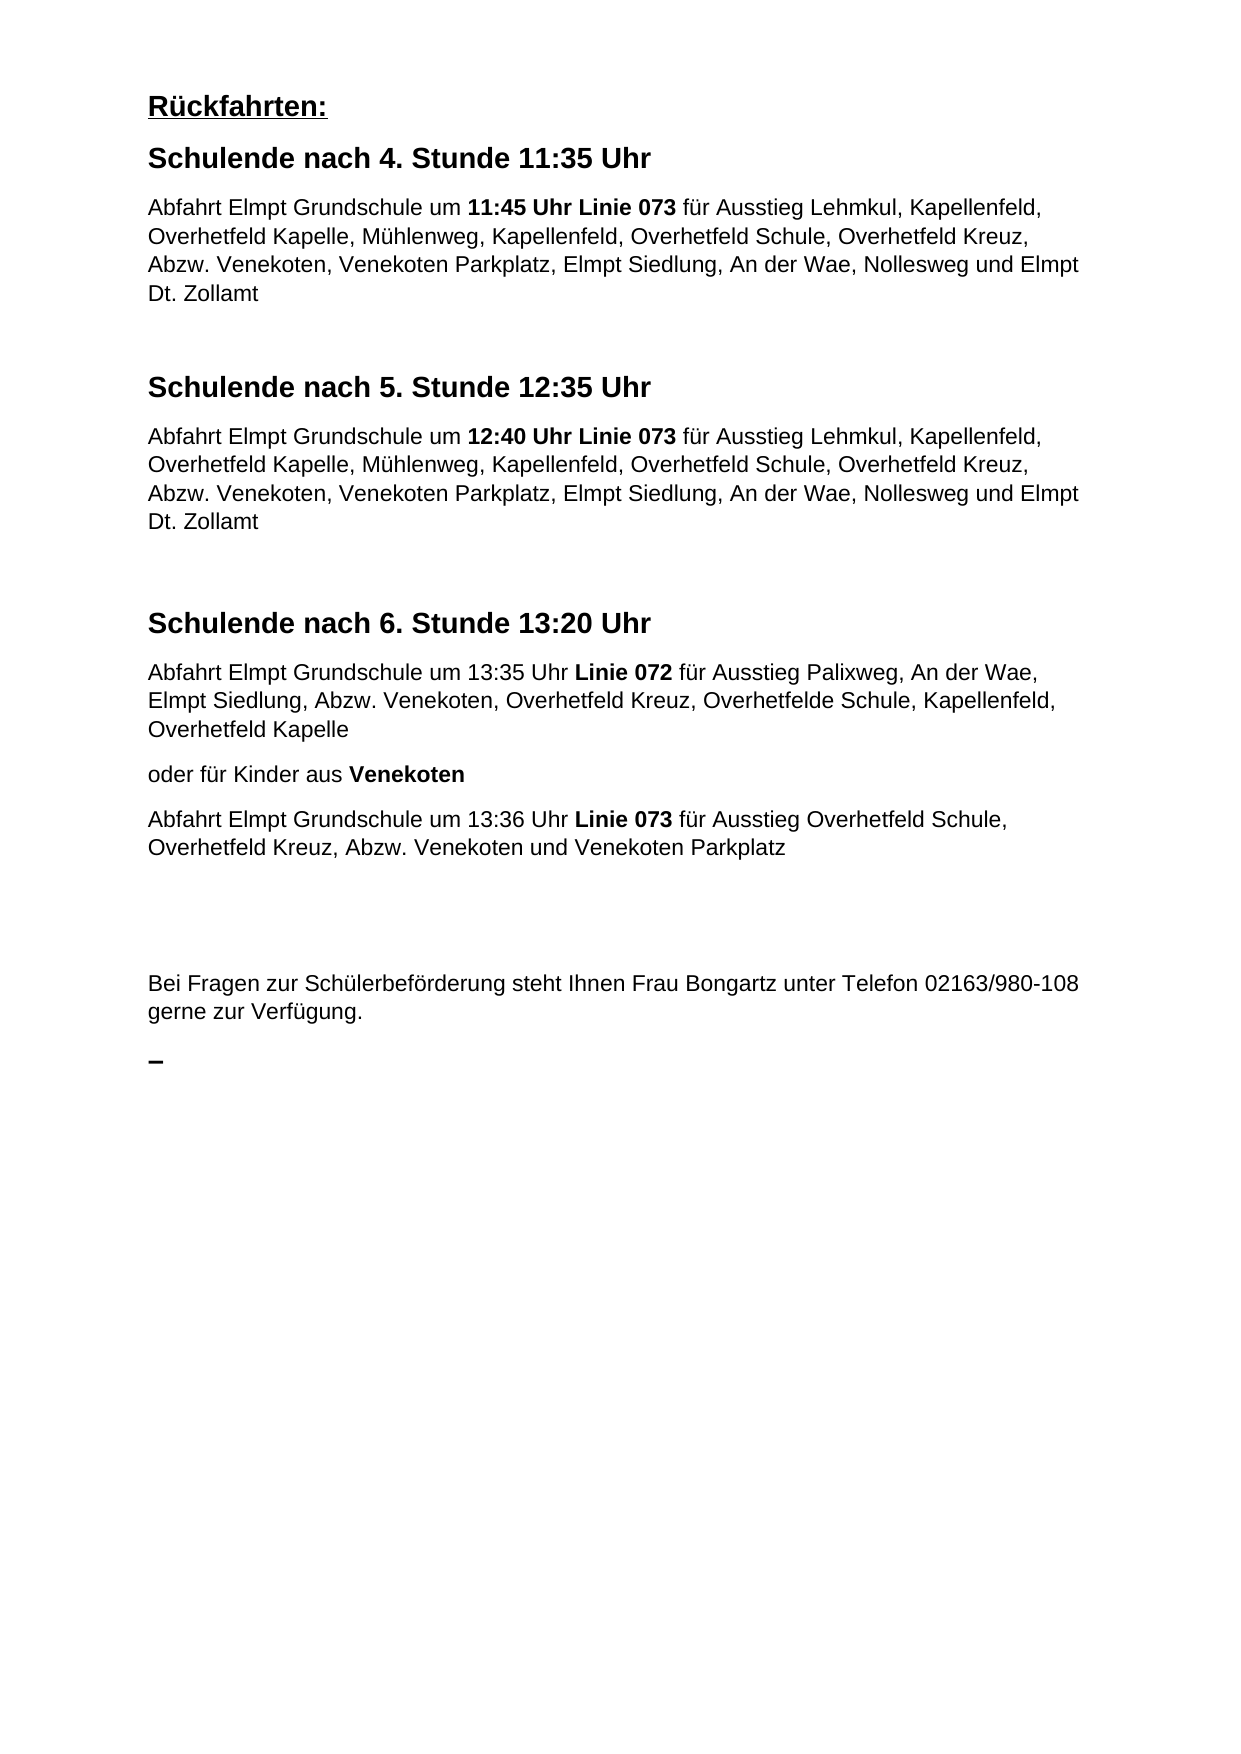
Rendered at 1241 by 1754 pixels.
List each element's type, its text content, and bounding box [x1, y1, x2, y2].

text Abfahrt Elmpt Grundschule um 13:35 Uhr Linie 072 für Ausstieg Palixweg, An der Wae, Elmpt Siedlung, Abzw. Venekoten, Overhetfeld Kreuz, Overhetfelde Schule, Kapellenfeld, Overhetfeld Kapelle [148, 659, 1092, 742]
text Schulende nach 5. Stunde 12:35 Uhr [148, 370, 1092, 403]
text Schulende nach 4. Stunde 11:35 Uhr [148, 141, 1092, 175]
text Abfahrt Elmpt Grundschule um 13:36 Uhr Linie 073 für Ausstieg Overhetfeld Schule, Overhetfeld Kreuz, Abzw. Venekoten und Venekoten Parkplatz [148, 806, 1092, 861]
text Abfahrt Elmpt Grundschule um 11:45 Uhr Linie 073 für Ausstieg Lehmkul, Kapellenfeld, Overhetfeld Kapelle, Mühlenweg, Kapellenfeld, Overhetfeld Schule, Overhetfeld Kreuz, Abzw. Venekoten, Venekoten Parkplatz, Elmpt Siedlung, An der Wae, Nollesweg und Elmpt Dt. Zollamt [148, 194, 1092, 306]
text Schulende nach 6. Stunde 13:20 Uhr [148, 606, 1092, 639]
text – [148, 1043, 1092, 1077]
text Rückfahrten: [148, 89, 1092, 122]
text Abfahrt Elmpt Grundschule um 12:40 Uhr Linie 073 für Ausstieg Lehmkul, Kapellenfeld, Overhetfeld Kapelle, Mühlenweg, Kapellenfeld, Overhetfeld Schule, Overhetfeld Kreuz, Abzw. Venekoten, Venekoten Parkplatz, Elmpt Siedlung, An der Wae, Nollesweg und Elmpt Dt. Zollamt [148, 423, 1092, 534]
text Bei Fragen zur Schülerbeförderung steht Ihnen Frau Bongartz unter Telefon 02163/980-108 gerne zur Verfügung. [148, 969, 1092, 1024]
text oder für Kinder aus Venekoten [148, 761, 1092, 787]
